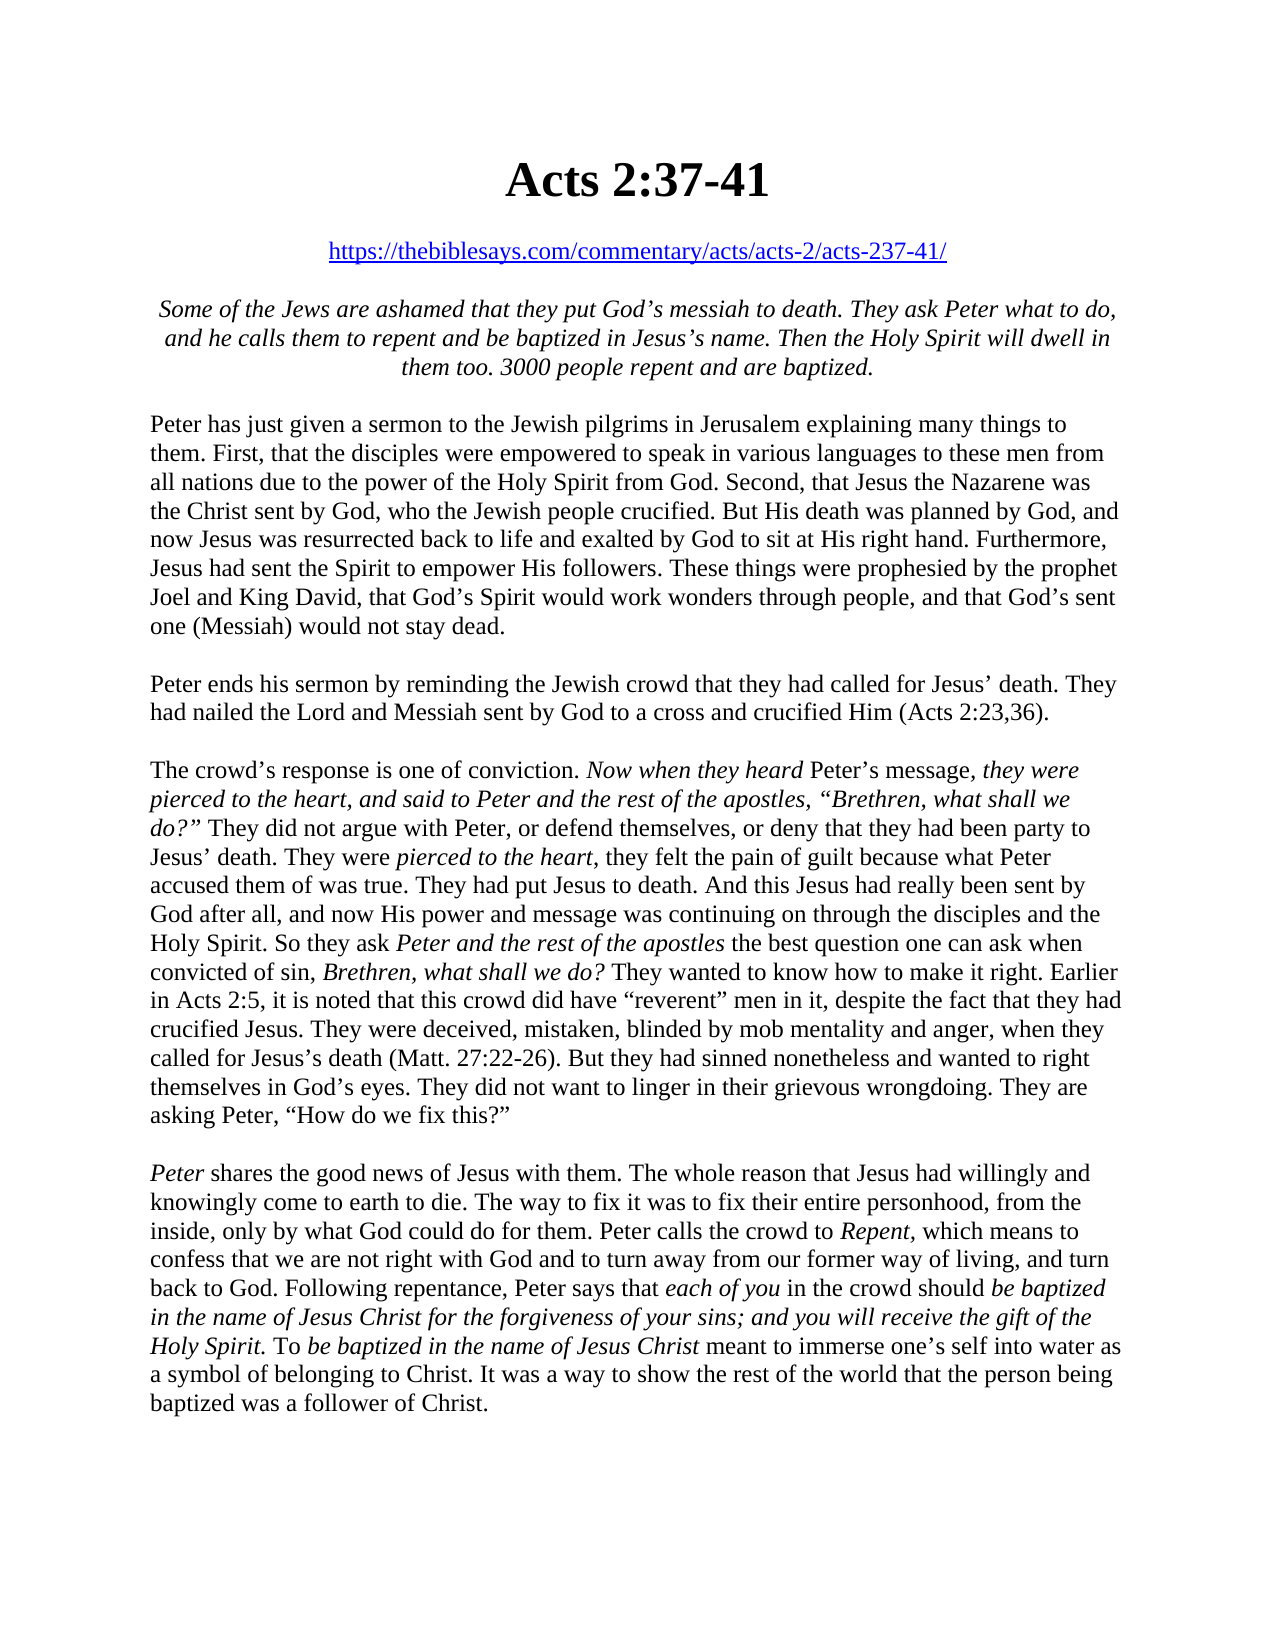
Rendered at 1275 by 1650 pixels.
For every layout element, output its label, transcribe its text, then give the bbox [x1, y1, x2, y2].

text Peter ends his sermon by reminding the Jewish crowd that they had called for Jesus’ death. They had nailed the Lord and Messiah sent by God to a cross and crucified Him (Acts 2:23,36). [150, 669, 1125, 726]
text Peter shares the good news of Jesus with them. The whole reason that Jesus had willingly and knowingly come to earth to die. The way to fix it was to fix their entire personhood, from the inside, only by what God could do for them. Peter calls the crowd to Repent, which means to confess that we are not right with God and to turn away from our former way of living, and turn back to God. Following repentance, Peter says that each of you in the crowd should be baptized in the name of Jesus Christ for the forgiveness of your sins; and you will receive the gift of the Holy Spirit. To be baptized in the name of Jesus Christ meant to immerse one’s self into water as a symbol of belonging to Christ. It was a way to show the rest of the world that the person being baptized was a follower of Christ. [150, 1158, 1125, 1417]
text https://thebiblesays.com/commentary/acts/acts-2/acts-237-41/ [150, 236, 1125, 265]
text Acts 2:37-41 [150, 150, 1125, 207]
text The crowd’s response is one of conviction. Now when they heard Peter’s message, they were pierced to the heart, and said to Peter and the rest of the apostles, “Brethren, what shall we do?” They did not argue with Peter, or defend themselves, or deny that they had been party to Jesus’ death. They were pierced to the heart, they felt the pain of guilt because what Peter accused them of was true. They had put Jesus to death. And this Jesus had really been sent by God after all, and now His power and message was continuing on through the disciples and the Holy Spirit. So they ask Peter and the rest of the apostles the best question one can ask when convicted of sin, Brethren, what shall we do? They wanted to know how to make it right. Earlier in Acts 2:5, it is noted that this crowd did have “reverent” men in it, despite the fact that they had crucified Jesus. They were deceived, mistaken, blinded by mob mentality and anger, when they called for Jesus’s death (Matt. 27:22-26). But they had sinned nonetheless and wanted to right themselves in God’s eyes. They did not want to linger in their grievous wrongdoing. They are asking Peter, “How do we fix this?” [150, 755, 1125, 1129]
text Peter has just given a sermon to the Jewish pilgrims in Jerusalem explaining many things to them. First, that the disciples were empowered to speak in various languages to these men from all nations due to the power of the Holy Spirit from God. Second, that Jesus the Nazarene was the Christ sent by God, who the Jewish people crucified. But His death was planned by God, and now Jesus was resurrected back to life and exalted by God to sit at His right hand. Furthermore, Jesus had sent the Spirit to empower His followers. These things were prophesied by the prophet Joel and King David, that God’s Spirit would work wonders through people, and that God’s sent one (Messiah) would not stay dead. [150, 409, 1125, 639]
text Some of the Jews are ashamed that they put God’s messiah to death. They ask Peter what to do, and he calls them to repent and be baptized in Jesus’s name. Then the Holy Spirit will dwell in them too. 3000 people repent and are baptized. [150, 294, 1125, 380]
